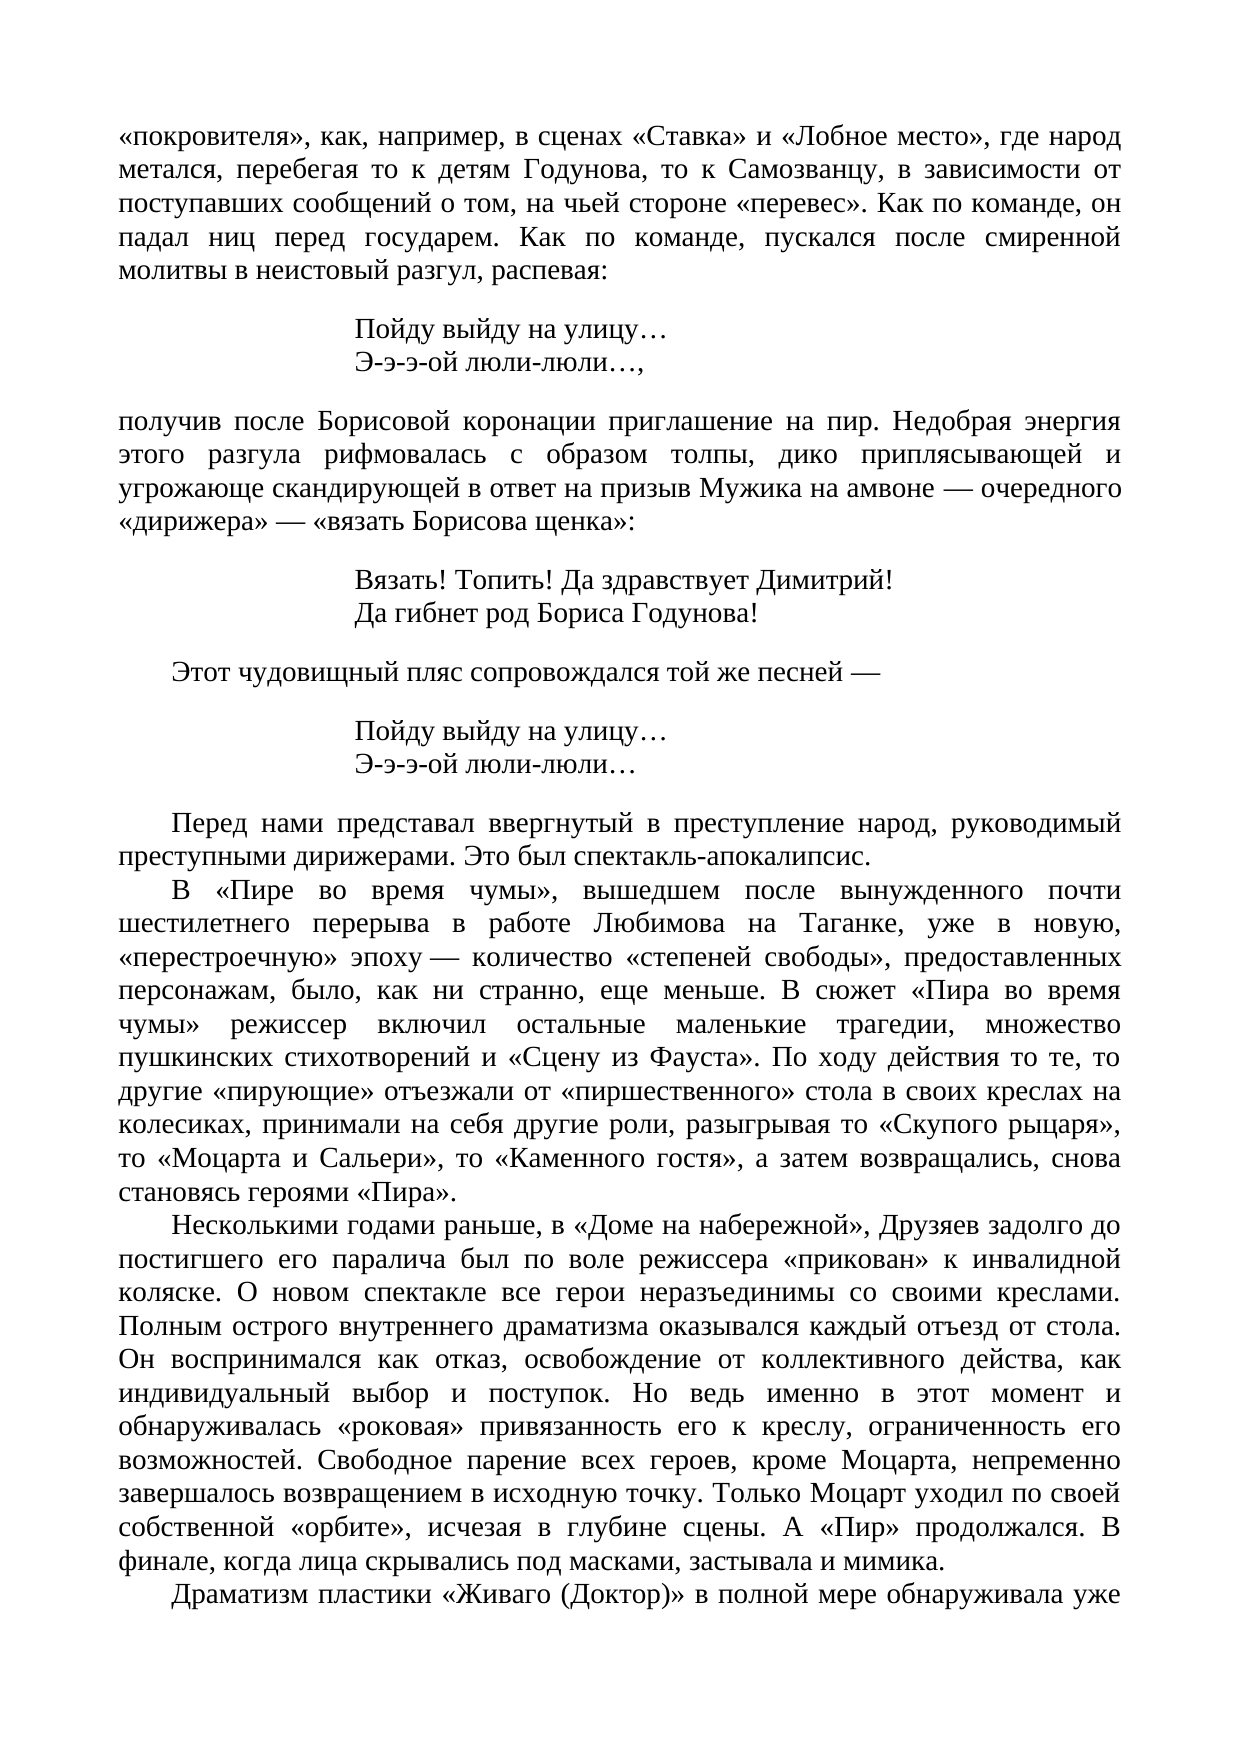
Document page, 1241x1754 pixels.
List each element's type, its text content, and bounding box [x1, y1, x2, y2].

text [118, 118, 1122, 286]
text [118, 1576, 1122, 1610]
text Несколькими годами раньше, в «Доме на набережной», Друзяев задолго до постигшего его паралича был по воле режиссера «прикован» к инвалидной коляске. О новом спектакле все герои неразъединимы со своими креслами. Полным острого {157} внутреннего драматизма оказывался каждый отъезд от стола. Он воспринимался как отказ, освобождение от коллективного действа, как индивидуальный выбор и поступок. Но ведь именно в этот момент и обнаруживалась «роковая» привязанность его к креслу, ограниченность его возможностей. Свободное парение всех героев, кроме Моцарта, непременно завершалось возвращением в исходную точку. Только Моцарт уходил по своей собственной «орбите», исчезая в глубине сцены. А «Пир» продолжался. В финале, когда лица скрывались под масками, застывала и мимика. [118, 1207, 1122, 1576]
text В «Пире во время чумы», вышедшем после вынужденного почти шестилетнего перерыва в работе Любимова на Таганке, уже в новую, «перестроечную» эпоху — количество «степеней свободы», предоставленных персонажам, было, как ни странно, еще меньше. В сюжет «Пира во время чумы» режиссер включил остальные маленькие трагедии, множество пушкинских стихотворений и «Сцену из Фауста». По ходу действия то те, то другие «пирующие» отъезжали от «пиршественного» стола в своих креслах на колесиках, принимали на себя другие роли, разыгрывая то «Скупого рыцаря», то «Моцарта и Сальери», то «Каменного гостя», а затем возвращались, снова становясь героями «Пира». [118, 872, 1122, 1207]
text получив после Борисовой коронации приглашение на пир. Недобрая энергия этого разгула рифмовалась с образом толпы, дико приплясывающей и угрожающе скандирующей в ответ на призыв Мужика на амвоне — очередного «дирижера» — «вязать Борисова щенка»: [118, 403, 1122, 537]
text Пойду выйду на улицу… Э-э-э-ой люли-люли… [354, 713, 1122, 780]
text Этот чудовищный пляс сопровождался той же песней — [118, 654, 1122, 688]
text Перед нами представал ввергнутый в преступление народ, руководимый преступными дирижерами. Это был спектакль-апокалипсис. [118, 805, 1122, 872]
text Вязать! Топить! Да здравствует Димитрий! Да гибнет род Бориса Годунова! [354, 562, 1122, 629]
text Пойду выйду на улицу… Э-э-э-ой люли-люли…, [354, 311, 1122, 378]
